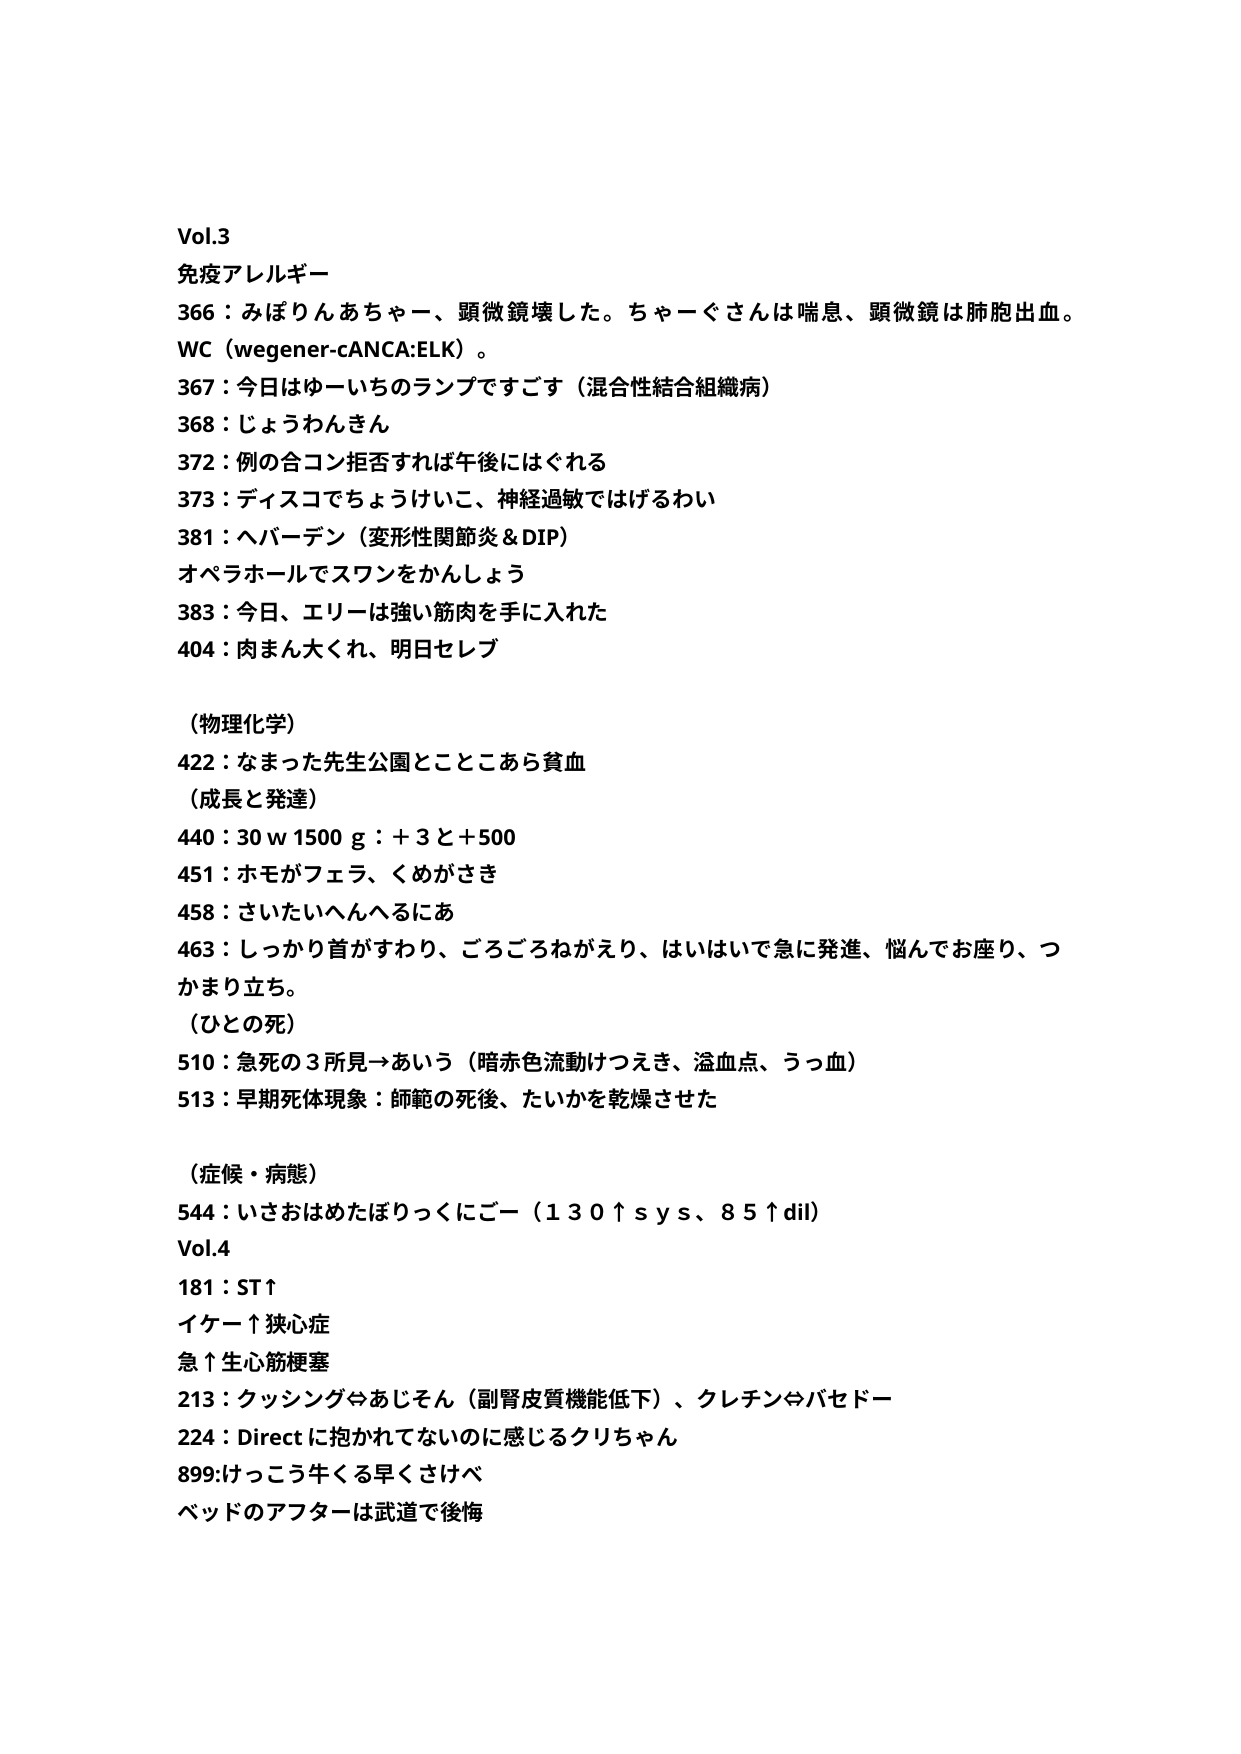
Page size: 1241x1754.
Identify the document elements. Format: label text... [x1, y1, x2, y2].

text 899:けっこう牛くる早くさけべ [177, 1454, 1063, 1492]
text （成長と発達） [177, 779, 1063, 817]
text 366：みぽりんあちゃー、顕微鏡壊した。ちゃーぐさんは喘息、顕微鏡は肺胞出血。WC（wegener-cANCA:ELK）。 [177, 292, 1063, 367]
text 急生心筋梗塞 [177, 1342, 1063, 1379]
text 513：早期死体現象：師範の死後、たいかを乾燥させた [177, 1079, 1063, 1117]
text 383：今日、エリーは強い筋肉を手に入れた [177, 592, 1063, 629]
text 463：しっかり首がすわり、ごろごろねがえり、はいはいで急に発進、悩んでお座り、つかまり立ち。 [177, 929, 1063, 1004]
text ベッドのアフターは武道で後悔 [177, 1492, 1063, 1529]
text （物理化学） [177, 704, 1063, 742]
text 368：じょうわんきん [177, 404, 1063, 442]
text 181：ST [177, 1267, 1063, 1304]
text （症候・病態） [177, 1154, 1063, 1192]
text 372：例の合コン拒否すれば午後にはぐれる [177, 442, 1063, 479]
text 213：クッシングあじそん（副腎皮質機能低下）、クレチンバセドー [177, 1379, 1063, 1417]
text 451：ホモがフェラ、くめがさき [177, 854, 1063, 892]
text Vol.3 [177, 217, 1063, 254]
text （ひとの死） [177, 1004, 1063, 1042]
text 404：肉まん大くれ、明日セレブ [177, 629, 1063, 667]
text 367：今日はゆーいちのランプですごす（混合性結合組織病） [177, 367, 1063, 404]
text 544：いさおはめたぼりっくにごー（１３０ｓｙｓ、８５dil） [177, 1192, 1063, 1229]
text 免疫アレルギー [177, 254, 1063, 292]
text オペラホールでスワンをかんしょう [177, 554, 1063, 592]
text イケー狭心症 [177, 1304, 1063, 1342]
text 373：ディスコでちょうけいこ、神経過敏ではげるわい [177, 479, 1063, 517]
text 381：へバーデン（変形性関節炎＆DIP） [177, 517, 1063, 554]
text 510：急死の３所見あいう（暗赤色流動けつえき、溢血点、うっ血） [177, 1042, 1063, 1079]
text 224：Directに抱かれてないのに感じるクリちゃん [177, 1417, 1063, 1454]
text 422：なまった先生公園とことこあら貧血 [177, 742, 1063, 779]
text 440：30ｗ1500ｇ：＋３と＋500 [177, 817, 1063, 854]
text 458：さいたいへんへるにあ [177, 892, 1063, 929]
text Vol.4 [177, 1229, 1063, 1267]
